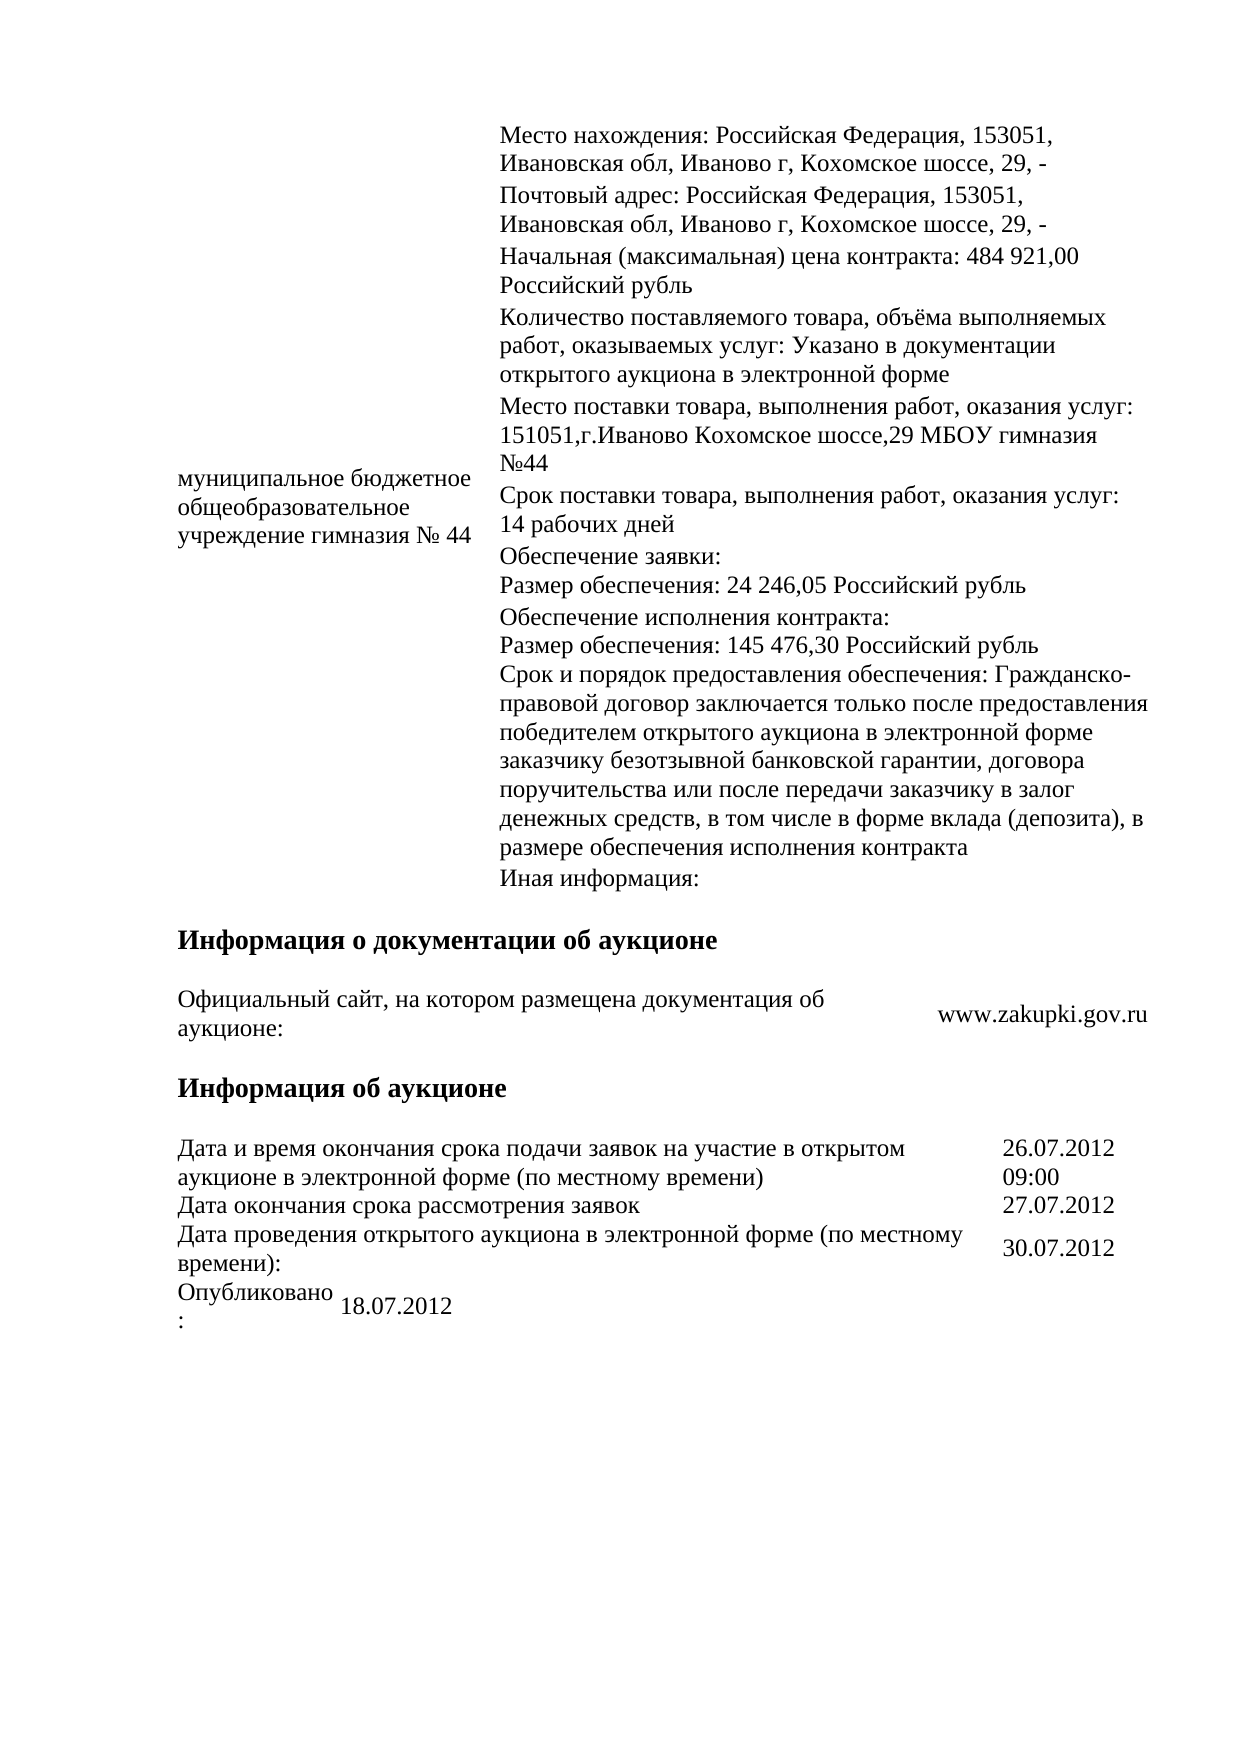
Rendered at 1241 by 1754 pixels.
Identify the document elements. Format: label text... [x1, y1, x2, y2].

table_cell Дата проведения открытого аукциона в электронной форме (по местному времени): [177, 1219, 1002, 1277]
table_cell муниципальное бюджетное общеобразовательное учреждение гимназия № 44 [177, 118, 498, 894]
table_cell Дата окончания срока рассмотрения заявок [177, 1190, 1002, 1219]
table_header 18.07.2012 [340, 1277, 453, 1334]
table_header Дата и время окончания срока подачи заявок на участие в открытом аукционе в электронной форме (по местному времени) [177, 1133, 1002, 1190]
table_cell 30.07.2012 [1003, 1219, 1152, 1277]
text Информация об аукционе [177, 1071, 1152, 1104]
table_header 26.07.2012 09:00 [1003, 1133, 1152, 1190]
table_header Опубликовано: [177, 1277, 340, 1334]
table_cell 27.07.2012 [1003, 1190, 1152, 1219]
table_cell [498, 118, 1152, 894]
table_header www.zakupki.gov.ru [937, 985, 1148, 1042]
text Информация о документации об аукционе [177, 923, 1152, 955]
table_header Официальный сайт, на котором размещена документация об аукционе: [177, 985, 937, 1042]
